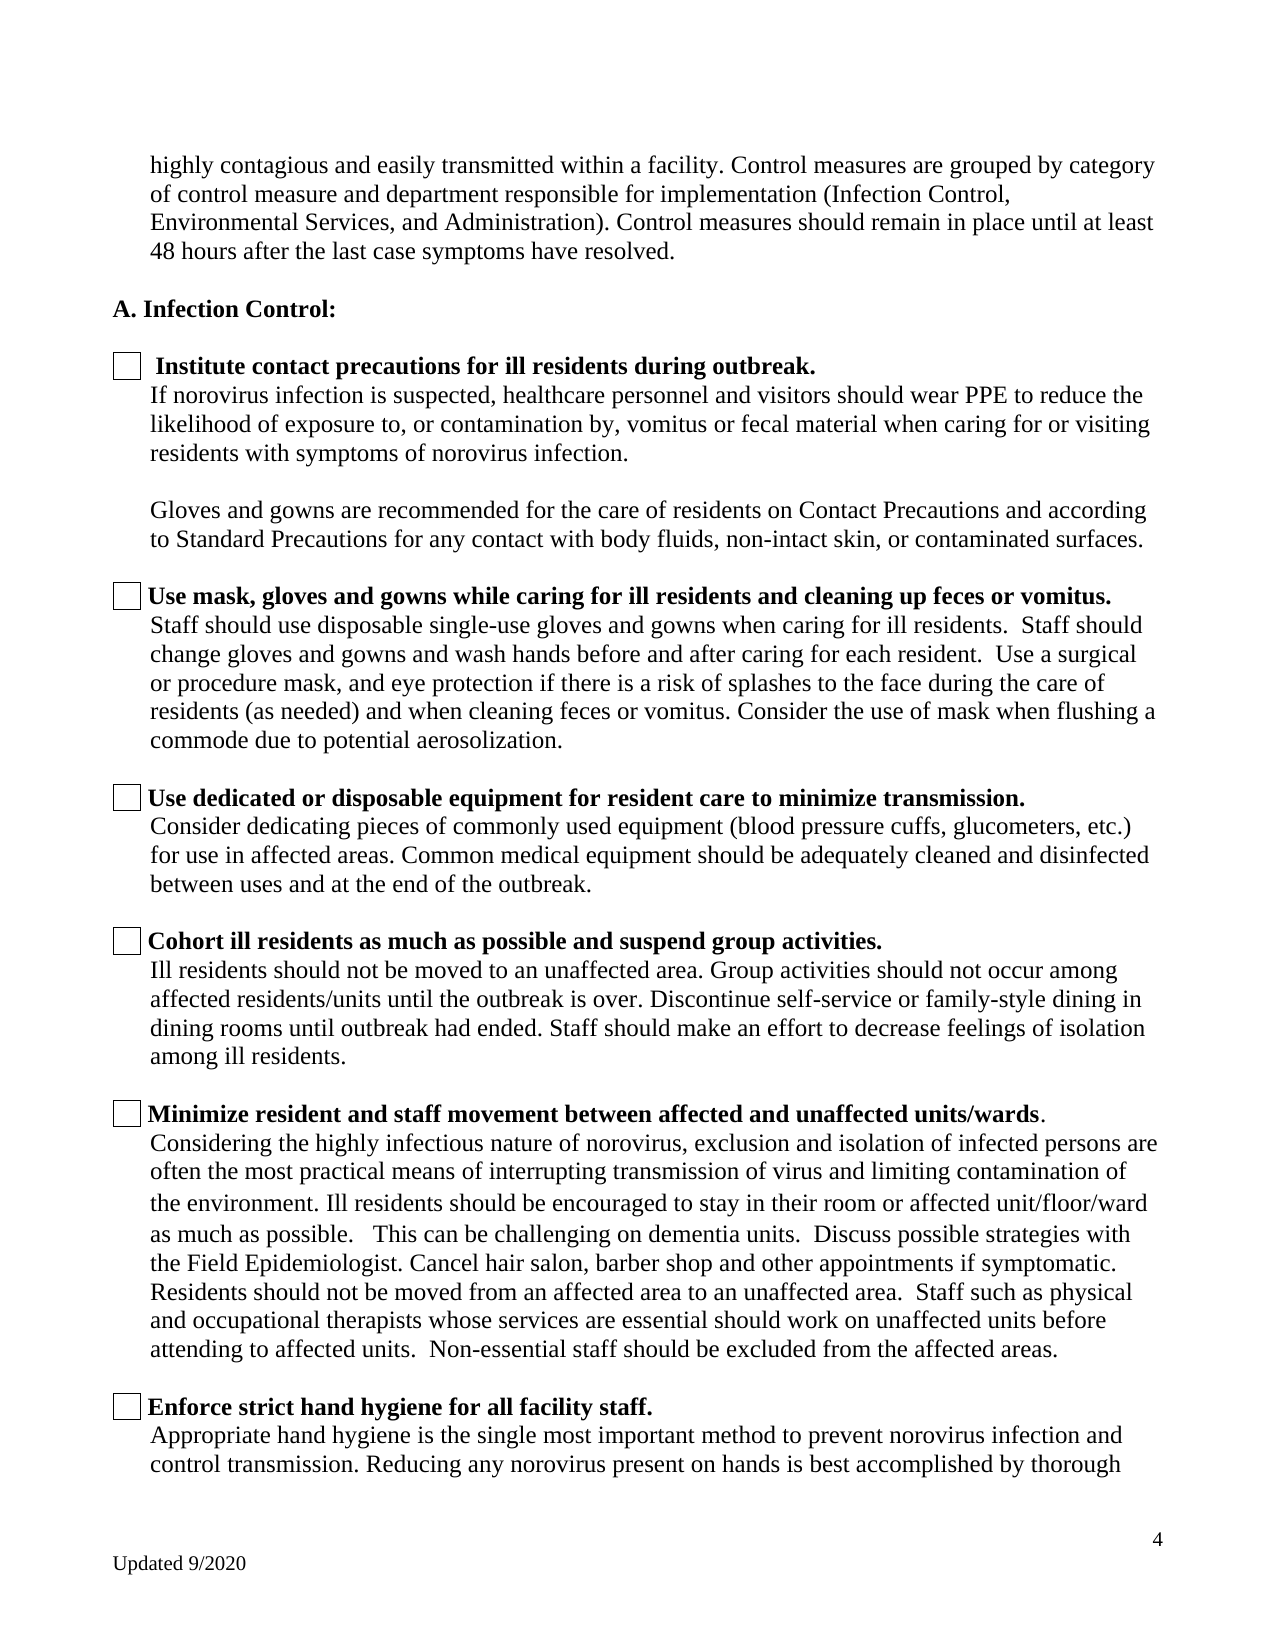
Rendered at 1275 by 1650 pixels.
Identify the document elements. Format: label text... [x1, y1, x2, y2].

text Staff should use disposable single-use gloves and gowns when caring for ill residents. Staff should change gloves and gowns and wash hands before and after caring for each resident. Use a surgical or procedure mask, and eye protection if there is a risk of splashes to the face during the care of residents (as needed) and when cleaning feces or vomitus. Consider the use of mask when flushing a commode due to potential aerosolization. [150, 610, 1162, 754]
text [112, 1392, 1162, 1478]
text If norovirus infection is suspected, healthcare personnel and visitors should wear PPE to reduce the likelihood of exposure to, or contamination by, vomitus or fecal material when caring for or visiting residents with symptoms of norovirus infection. [112, 380, 1162, 466]
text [150, 150, 1162, 265]
text Use mask, gloves and gowns while caring for ill residents and cleaning up feces or vomitus. [112, 581, 1162, 610]
text Use dedicated or disposable equipment for resident care to minimize transmission. Consider dedicating pieces of commonly used equipment (blood pressure cuffs, glucometers, etc.) for use in affected areas. Common medical equipment should be adequately cleaned and disinfected between uses and at the end of the outbreak. [112, 783, 1162, 898]
text Gloves and gowns are recommended for the care of residents on Contact Precautions and according to Standard Precautions for any contact with body fluids, non-intact skin, or contaminated surfaces. [150, 495, 1162, 553]
text Institute contact precautions for ill residents during outbreak. [112, 351, 1162, 380]
text Cohort ill residents as much as possible and suspend group activities. Ill residents should not be moved to an unaffected area. Group activities should not occur among affected residents/units until the outbreak is over. Discontinue self-service or family-style dining in dining rooms until outbreak had ended. Staff should make an effort to decrease feelings of isolation among ill residents. [112, 926, 1162, 1099]
text Minimize resident and staff movement between affected and unaffected units/wards. Considering the highly infectious nature of norovirus, exclusion and isolation of infected persons are often the most practical means of interrupting transmission of virus and limiting contamination of the environment. Ill residents should be encouraged to stay in their room or affected unit/floor/ward as much as possible. This can be challenging on dementia units. Discuss possible strategies with the Field Epidemiologist. Cancel hair salon, barber shop and other appointments if symptomatic. Residents should not be moved from an affected area to an unaffected area. Staff such as physical and occupational therapists whose services are essential should work on unaffected units before attending to affected units. Non-essential staff should be excluded from the affected areas. [112, 1099, 1162, 1363]
text A. Infection Control: [112, 294, 1162, 322]
